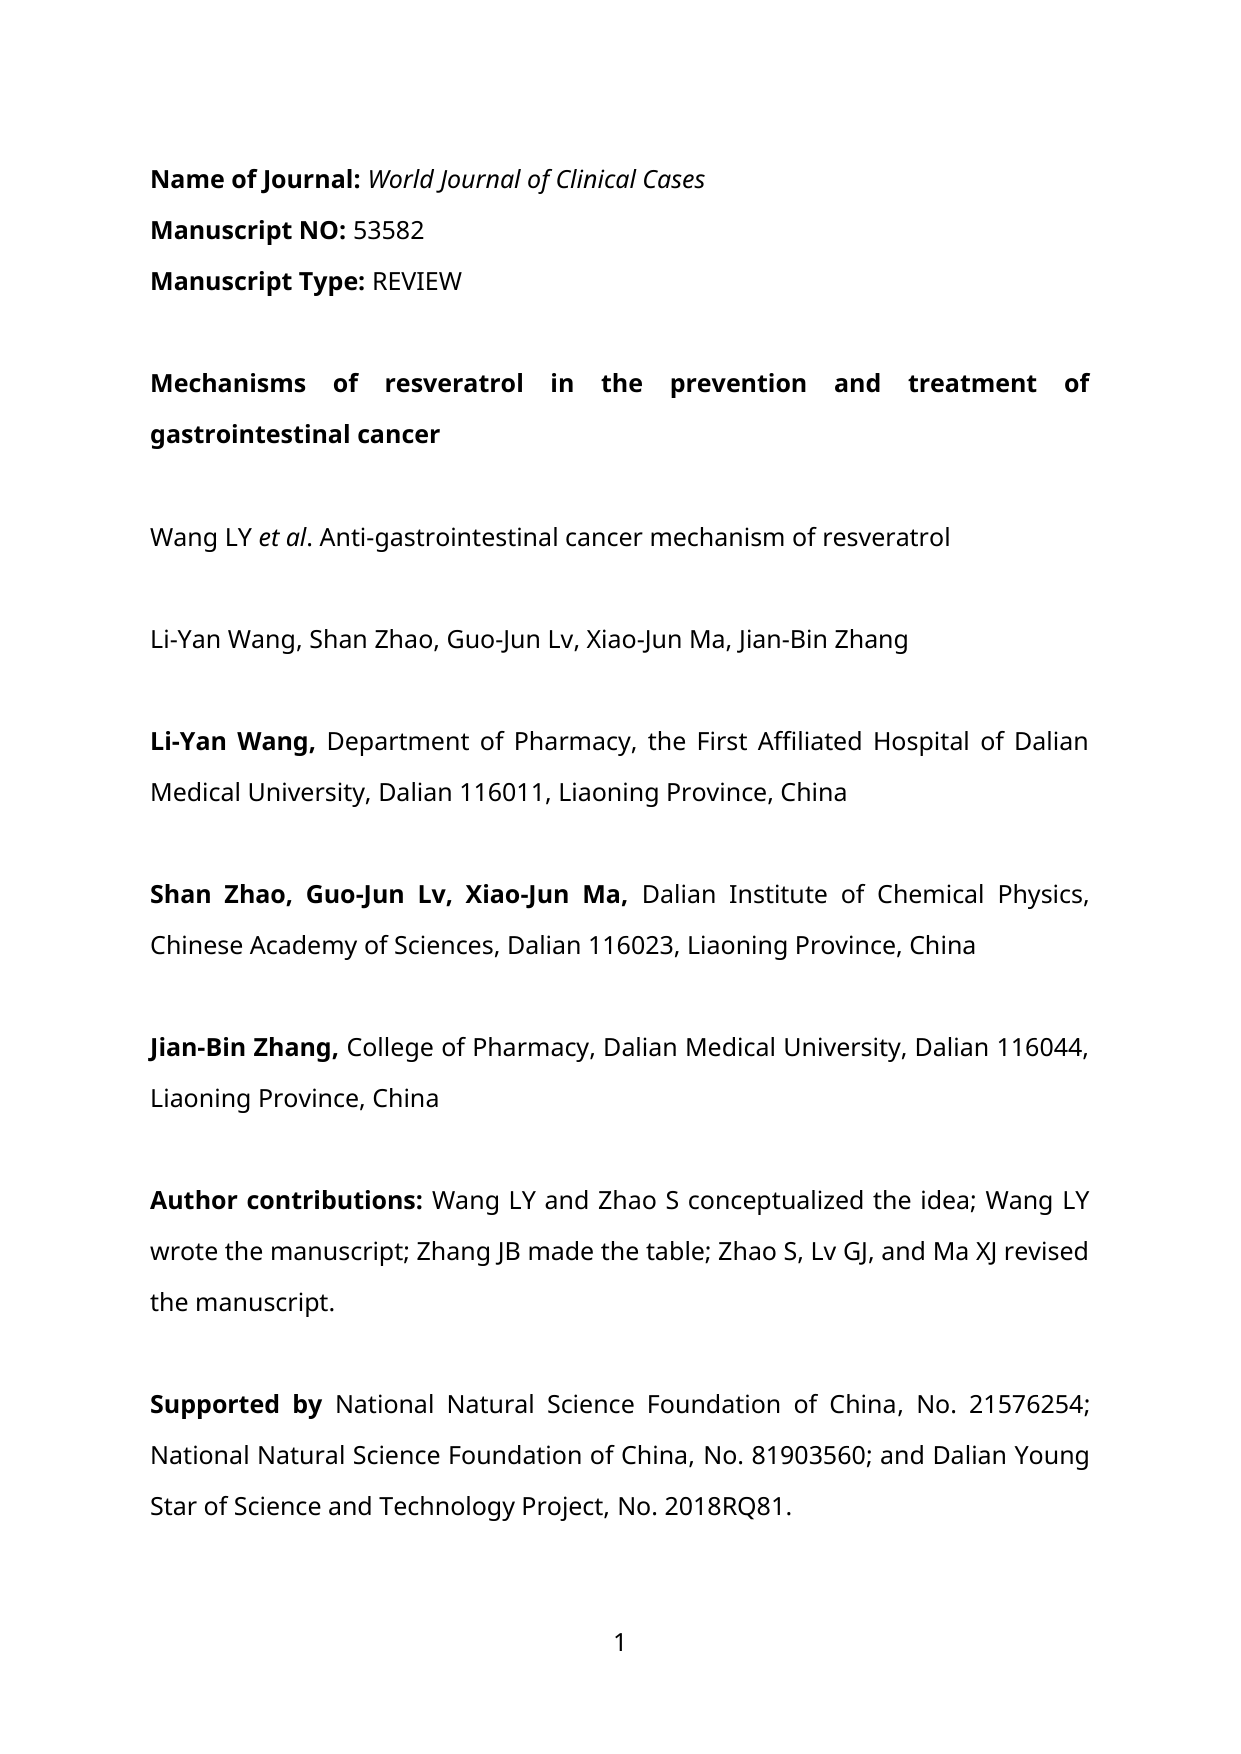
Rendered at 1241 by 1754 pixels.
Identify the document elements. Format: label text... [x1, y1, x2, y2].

text Supported by National Natural Science Foundation of China, No. 21576254; National Natural Science Foundation of China, No. 81903560; and Dalian Young Star of Science and Technology Project, No. 2018RQ81. [150, 1387, 1090, 1523]
text Li-Yan Wang, Shan Zhao, Guo-Jun Lv, Xiao-Jun Ma, Jian-Bin Zhang [150, 621, 1090, 655]
text Manuscript NO: 53582 [150, 213, 1090, 247]
text Li-Yan Wang, Department of Pharmacy, the First Affiliated Hospital of Dalian Medical University, Dalian 116011, Liaoning Province, China [150, 723, 1090, 808]
text Name of Journal: World Journal of Clinical Cases [150, 162, 1090, 196]
text Manuscript Type: REVIEW [150, 264, 1090, 298]
text Mechanisms of resveratrol in the prevention and treatment of gastrointestinal cancer [150, 366, 1090, 451]
text Author contributions: Wang LY and Zhao S conceptualized the idea; Wang LY wrote the manuscript; Zhang JB made the table; Zhao S, Lv GJ, and Ma XJ revised the manuscript. [150, 1183, 1090, 1319]
text Shan Zhao, Guo-Jun Lv, Xiao-Jun Ma, Dalian Institute of Chemical Physics, Chinese Academy of Sciences, Dalian 116023, Liaoning Province, China [150, 877, 1090, 962]
text Jian-Bin Zhang, College of Pharmacy, Dalian Medical University, Dalian 116044, Liaoning Province, China [150, 1030, 1090, 1115]
text Wang LY et al. Anti-gastrointestinal cancer mechanism of resveratrol [150, 519, 1090, 553]
